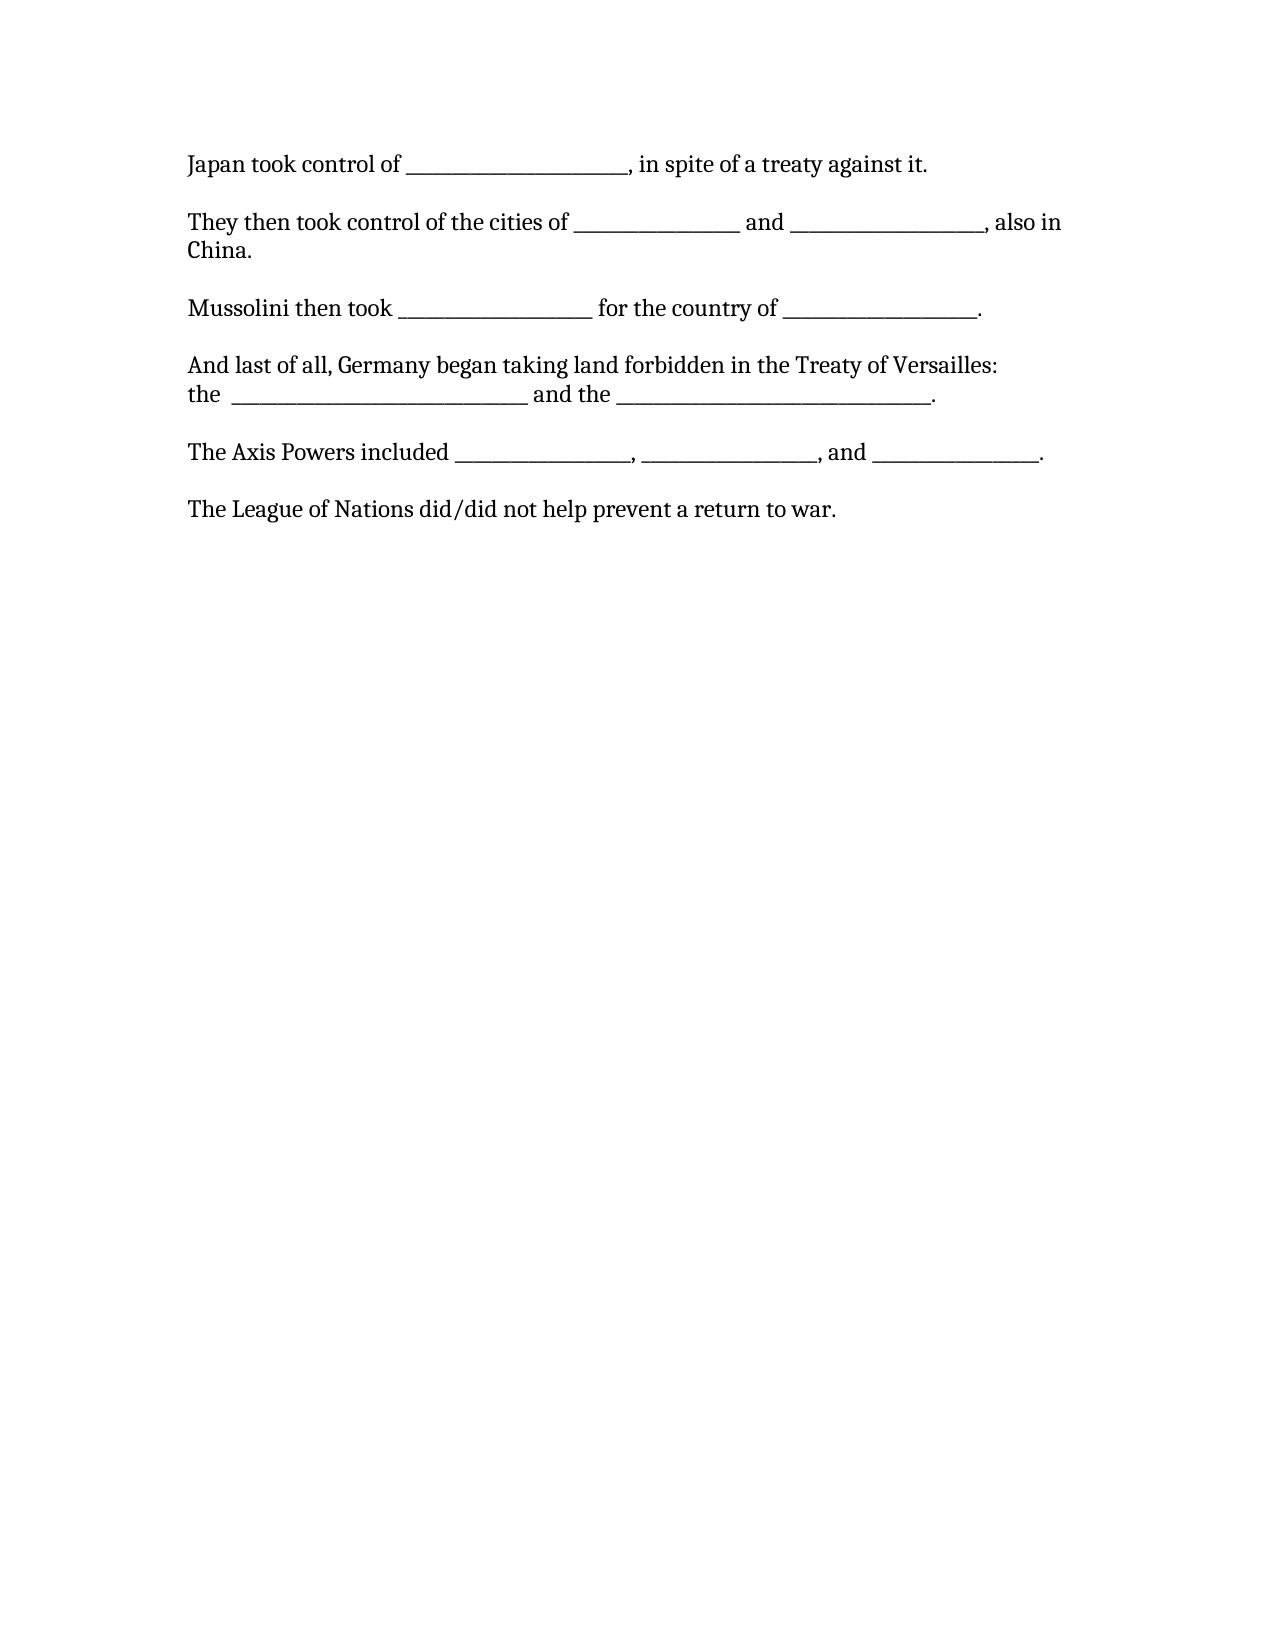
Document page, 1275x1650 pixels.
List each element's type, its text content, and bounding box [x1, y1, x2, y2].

text the ________________________________ and the __________________________________. [187, 380, 1087, 409]
text Japan took control of ________________________, in spite of a treaty against it. [187, 150, 1087, 179]
text They then took control of the cities of __________________ and _____________________, also in China. [187, 207, 1087, 265]
text And last of all, Germany began taking land forbidden in the Treaty of Versailles: [187, 351, 1087, 380]
text The League of Nations did/did not help prevent a return to war. [187, 495, 1087, 524]
text Mussolini then took _____________________ for the country of _____________________. [187, 294, 1087, 322]
text The Axis Powers included ___________________, ___________________, and __________________. [187, 437, 1087, 466]
